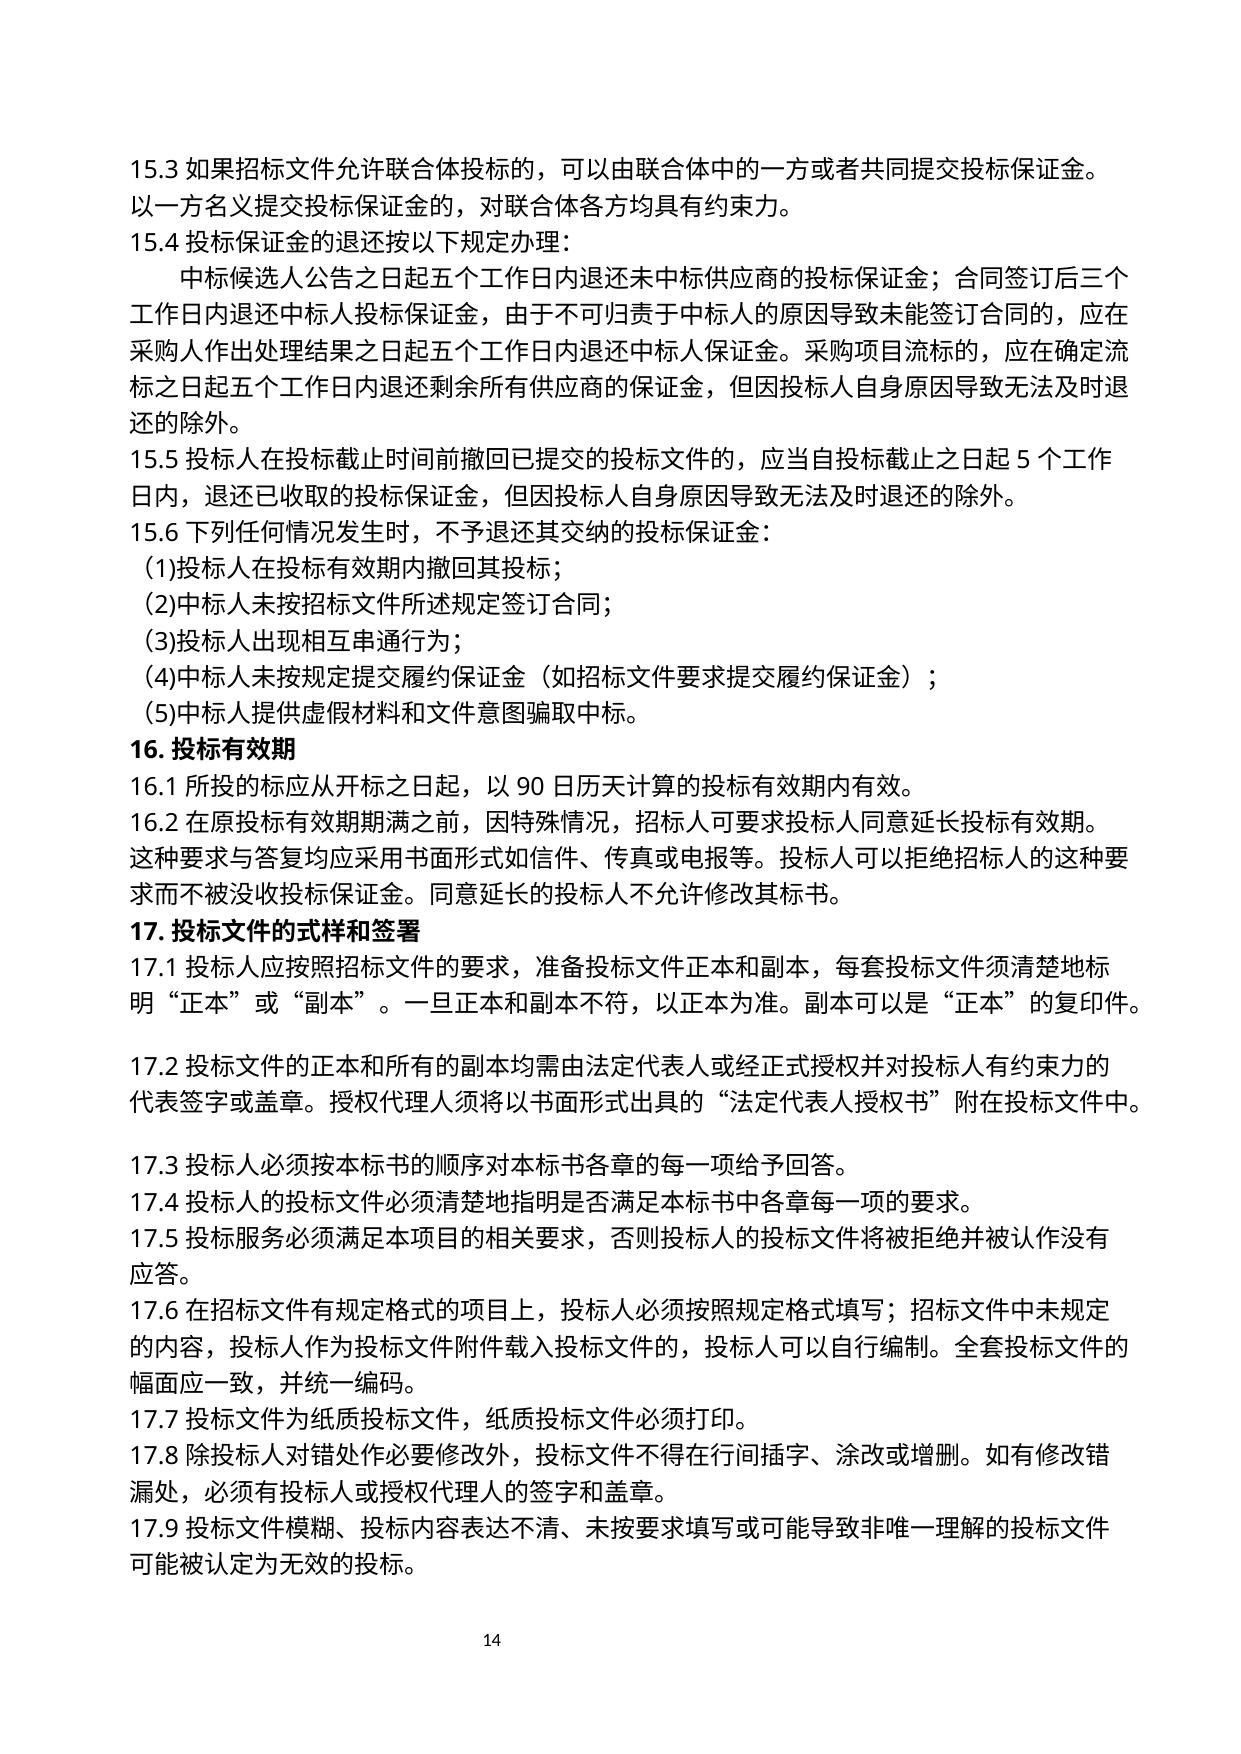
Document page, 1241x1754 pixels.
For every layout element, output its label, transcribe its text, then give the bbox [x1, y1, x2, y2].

text 17.5 投标服务必须满足本项目的相关要求，否则投标人的投标文件将被拒绝并被认作没有应答。 [129, 1218, 1135, 1291]
text 中标候选人公告之日起五个工作日内退还未中标供应商的投标保证金；合同签订后三个工作日内退还中标人投标保证金，由于不可归责于中标人的原因导致未能签订合同的，应在采购人作出处理结果之日起五个工作日内退还中标人保证金。采购项目流标的，应在确定流标之日起五个工作日内退还剩余所有供应商的保证金，但因投标人自身原因导致无法及时退还的除外。 [129, 259, 1135, 440]
text 17. 投标文件的式样和签署 [129, 911, 1135, 947]
text 17.9 投标文件模糊、投标内容表达不清、未按要求填写或可能导致非唯一理解的投标文件可能被认定为无效的投标。 [129, 1508, 1135, 1581]
text 17.6 在招标文件有规定格式的项目上，投标人必须按照规定格式填写；招标文件中未规定的内容，投标人作为投标文件附件载入投标文件的，投标人可以自行编制。全套投标文件的幅面应一致，并统一编码。 [129, 1291, 1135, 1399]
text 16.2 在原投标有效期期满之前，因特殊情况，招标人可要求投标人同意延长投标有效期。这种要求与答复均应采用书面形式如信件、传真或电报等。投标人可以拒绝招标人的这种要求而不被没收投标保证金。同意延长的投标人不允许修改其标书。 [129, 802, 1135, 911]
text 15.4 投标保证金的退还按以下规定办理： [129, 222, 1135, 259]
text 15.3 如果招标文件允许联合体投标的，可以由联合体中的一方或者共同提交投标保证金。以一方名义提交投标保证金的，对联合体各方均具有约束力。 [129, 150, 1135, 222]
text 15.5 投标人在投标截止时间前撤回已提交的投标文件的，应当自投标截止之日起 5 个工作日内，退还已收取的投标保证金，但因投标人自身原因导致无法及时退还的除外。 [129, 440, 1135, 512]
text 17.4 投标人的投标文件必须清楚地指明是否满足本标书中各章每一项的要求。 [129, 1182, 1135, 1218]
text 17.1 投标人应按照招标文件的要求，准备投标文件正本和副本，每套投标文件须清楚地标明“正本”或“副本”。一旦正本和副本不符，以正本为准。副本可以是“正本”的复印件。 [129, 947, 1135, 1047]
text 17.2 投标文件的正本和所有的副本均需由法定代表人或经正式授权并对投标人有约束力的代表签字或盖章。授权代理人须将以书面形式出具的“法定代表人授权书”附在投标文件中。 [129, 1047, 1135, 1146]
text 16.1 所投的标应从开标之日起，以 90 日历天计算的投标有效期内有效。 [129, 766, 1135, 802]
text （4)中标人未按规定提交履约保证金（如招标文件要求提交履约保证金）； [129, 657, 1135, 694]
text （3)投标人出现相互串通行为； [129, 621, 1135, 657]
text 17.7 投标文件为纸质投标文件，纸质投标文件必须打印。 [129, 1399, 1135, 1436]
text （5)中标人提供虚假材料和文件意图骗取中标。 [129, 694, 1135, 730]
text 15.6 下列任何情况发生时，不予退还其交纳的投标保证金： [129, 512, 1135, 549]
text （2)中标人未按招标文件所述规定签订合同； [129, 585, 1135, 621]
text （1)投标人在投标有效期内撤回其投标； [129, 549, 1135, 585]
text 17.8 除投标人对错处作必要修改外，投标文件不得在行间插字、涂改或增删。如有修改错漏处，必须有投标人或授权代理人的签字和盖章。 [129, 1436, 1135, 1508]
text 16. 投标有效期 [129, 730, 1135, 766]
text 17.3 投标人必须按本标书的顺序对本标书各章的每一项给予回答。 [129, 1146, 1135, 1182]
